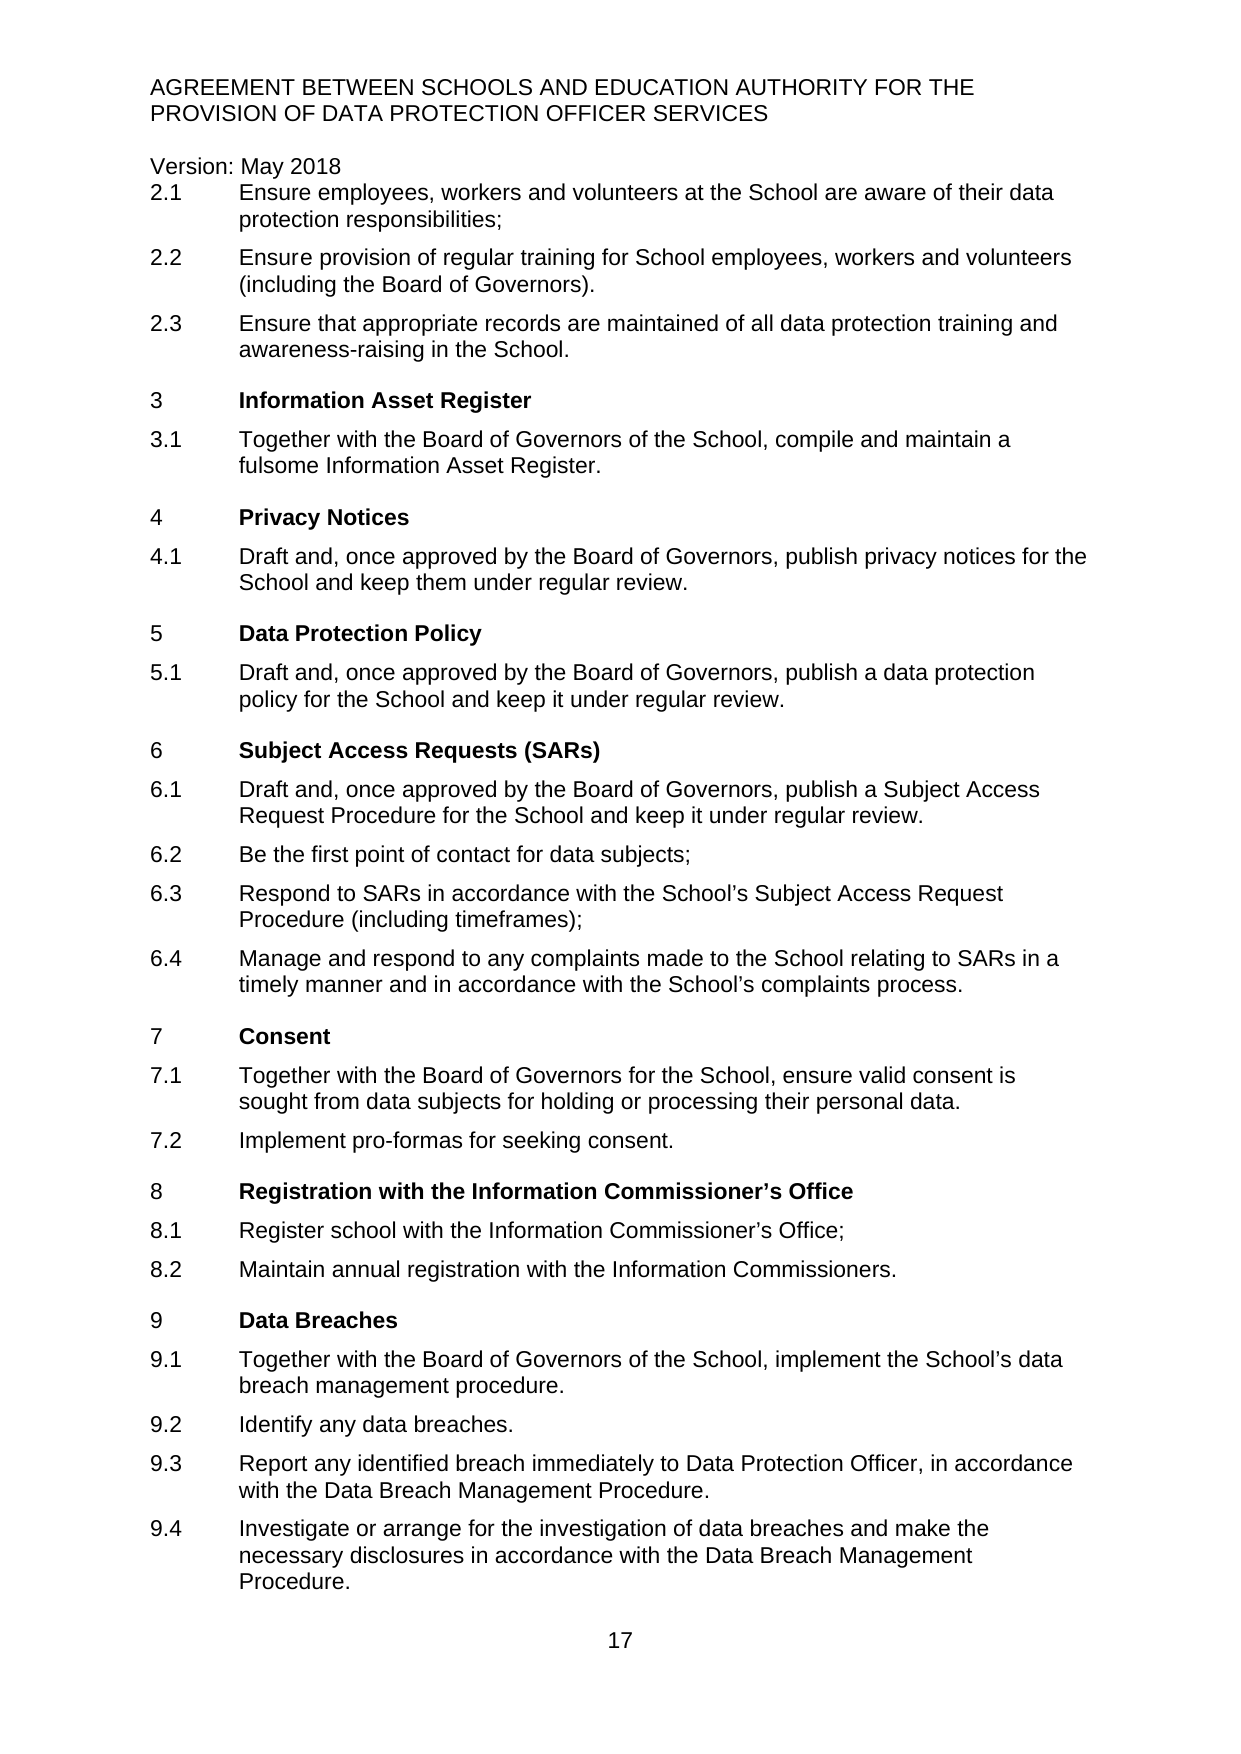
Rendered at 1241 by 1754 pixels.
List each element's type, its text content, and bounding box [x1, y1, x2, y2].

subtitle Data Breaches [150, 1307, 1090, 1334]
subtitle Ensur e provision of regular training for School employees, workers and volunteers (including the Board of Governors). [150, 244, 1090, 297]
subtitle Together with the Board of Governors of the School, compile and maintain a fulsome Information Asset Register. [150, 426, 1090, 479]
subtitle Report any identified breach immediately to Data Protection Officer, in accordance with the Data Breach Management Procedure. [150, 1450, 1090, 1503]
subtitle Together with the Board of Governors of the School, implement the School’s data breach management procedure. [150, 1346, 1090, 1399]
subtitle Draft and, once approved by the Board of Governors, publish a Subject Access Request Procedure for the School and keep it under regular review. [150, 776, 1090, 828]
subtitle Be the first point of contact for data subjects; [150, 841, 1090, 867]
subtitle Together with the Board of Governors for the School, ensure valid consent is sought from data subjects for holding or processing their personal data. [150, 1062, 1090, 1114]
subtitle Ensure employees, workers and volunteers at the School are aware of their data protection responsibilities; [150, 179, 1090, 232]
subtitle Implement pro-formas for seeking consent. [150, 1127, 1090, 1153]
subtitle Consent [150, 1023, 1090, 1049]
subtitle Information Asset Register [150, 387, 1090, 414]
subtitle Identify any data breaches. [150, 1411, 1090, 1438]
subtitle Register school with the Information Commissioner’s Office; [150, 1217, 1090, 1243]
subtitle Registration with the Information Commissioner’s Office [150, 1178, 1090, 1204]
subtitle Subject Access Requests (SARs) [150, 737, 1090, 763]
subtitle Data Protection Policy [150, 620, 1090, 647]
subtitle Manage and respond to any complaints made to the School relating to SARs in a timely manner and in accordance with the School’s complaints process. [150, 945, 1090, 998]
subtitle Respond to SARs in accordance with the School’s Subject Access Request Procedure (including timeframes); [150, 880, 1090, 933]
subtitle Maintain annual registration with the Information Commissioners. [150, 1256, 1090, 1282]
subtitle Draft and, once approved by the Board of Governors, publish a data protection policy for the School and keep it under regular review. [150, 659, 1090, 712]
subtitle Privacy Notices [150, 504, 1090, 530]
subtitle Investigate or arrange for the investigation of data breaches and make the necessary disclosures in accordance with the Data Breach Management Procedure. [150, 1515, 1090, 1594]
subtitle Draft and, once approved by the Board of Governors, publish privacy notices for the School and keep them under regular review. [150, 543, 1090, 595]
subtitle Ensure that appropriate records are maintained of all data protection training and awareness-raising in the School. [150, 309, 1090, 362]
